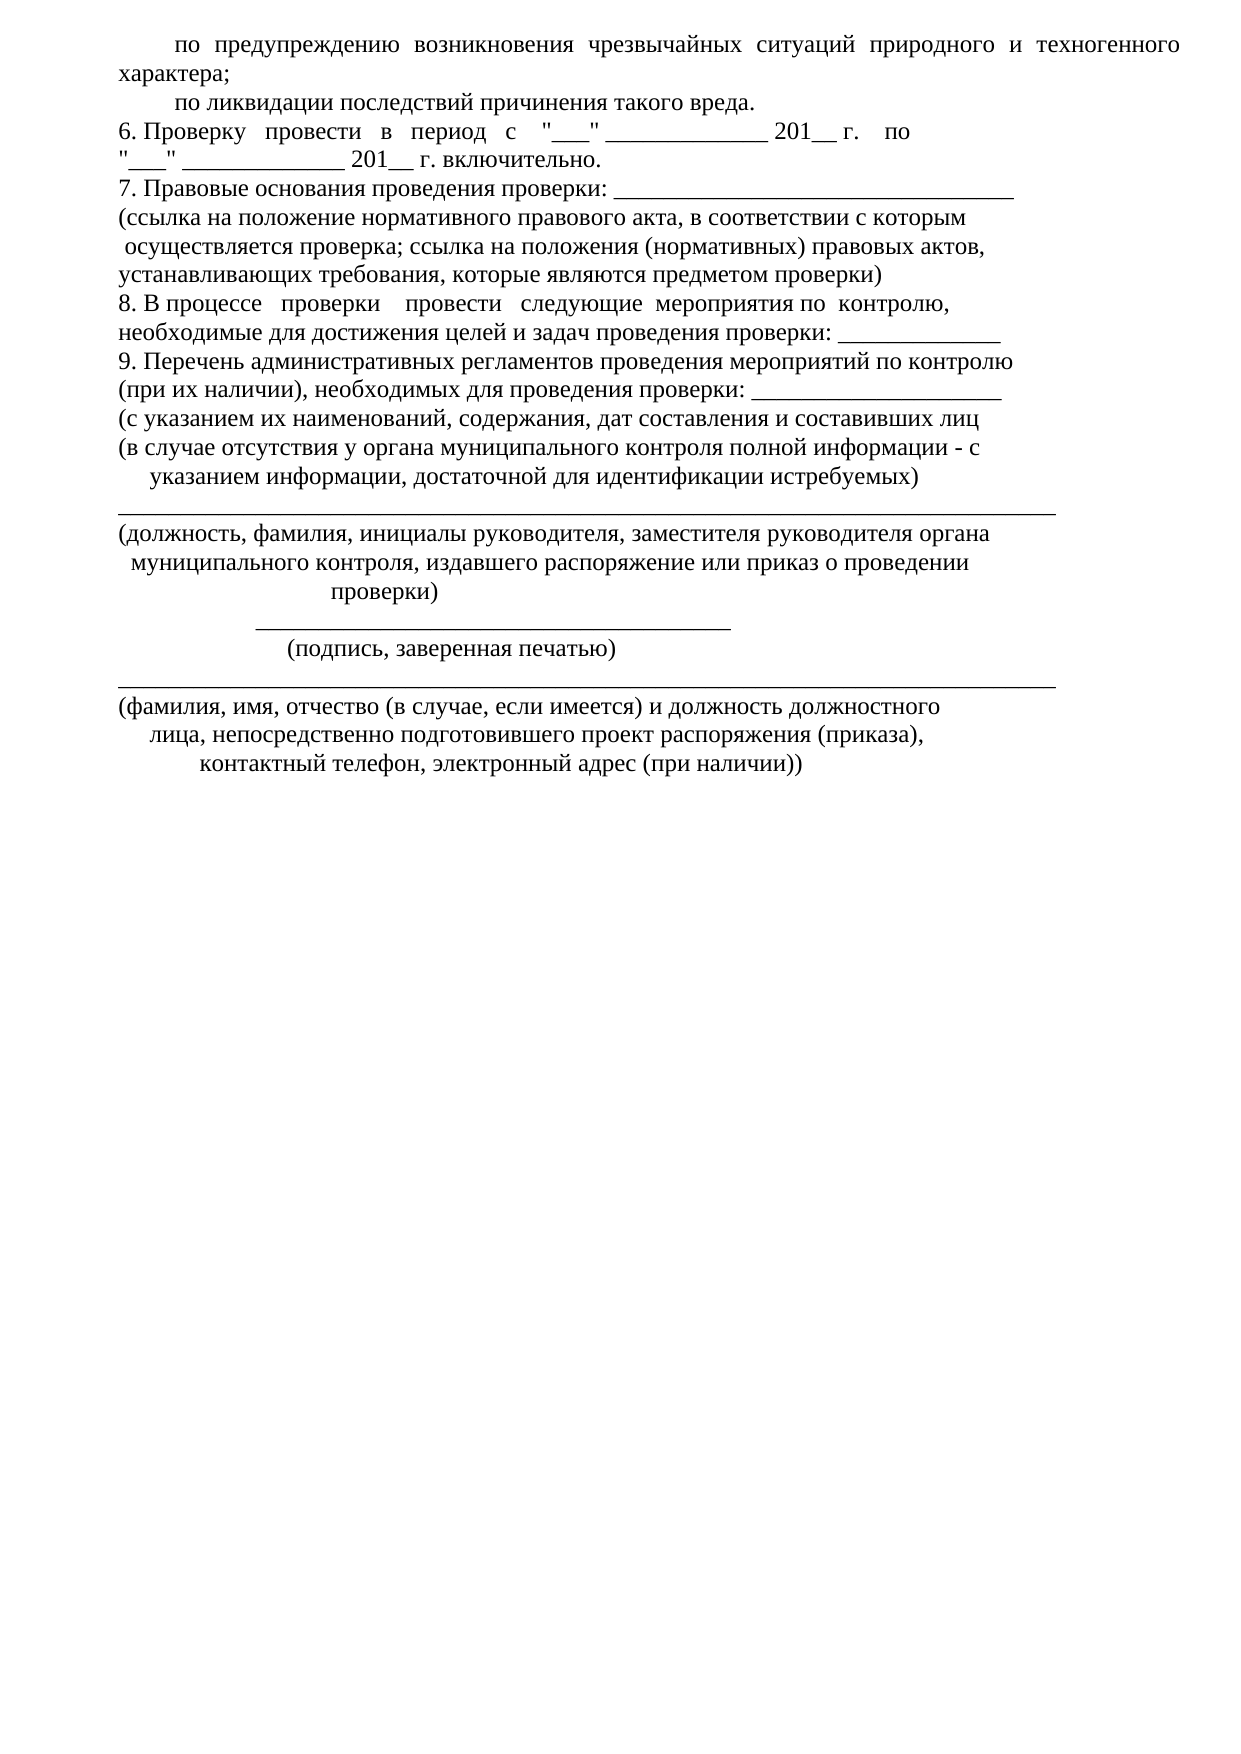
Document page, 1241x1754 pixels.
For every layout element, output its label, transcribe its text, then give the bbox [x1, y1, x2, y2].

text (подпись, заверенная печатью) [118, 633, 1181, 662]
text 9. Перечень административных регламентов проведения мероприятий по контролю [118, 346, 1181, 374]
text (с указанием их наименований, содержания, дат составления и составивших лиц [118, 403, 1181, 432]
text "___" _____________ 201__ г. включительно. [118, 144, 1181, 173]
text проверки) [118, 576, 1181, 604]
text (фамилия, имя, отчество (в случае, если имеется) и должность должностного [118, 691, 1181, 719]
text необходимые для достижения целей и задач проведения проверки: _____________ [118, 317, 1181, 346]
text по ликвидации последствий причинения такого вреда. [118, 87, 1181, 116]
text 6. Проверку провести в период с "___" _____________ 201__ г. по [118, 116, 1181, 144]
text ___________________________________________________________________________ [118, 662, 1181, 691]
text 7. Правовые основания проведения проверки: ________________________________ [118, 173, 1181, 202]
text (при их наличии), необходимых для проведения проверки: ____________________ [118, 374, 1181, 403]
text лица, непосредственно подготовившего проект распоряжения (приказа), [118, 719, 1181, 748]
text ______________________________________ [118, 604, 1181, 633]
text контактный телефон, электронный адрес (при наличии)) [118, 748, 1181, 777]
text муниципального контроля, издавшего распоряжение или приказ о проведении [118, 547, 1181, 576]
text указанием информации, достаточной для идентификации истребуемых) [118, 461, 1181, 489]
text по предупреждению возникновения чрезвычайных ситуаций природного и техногенного характера; [118, 29, 1181, 87]
text осуществляется проверка; ссылка на положения (нормативных) правовых актов, [118, 231, 1181, 259]
text (в случае отсутствия у органа муниципального контроля полной информации - с [118, 432, 1181, 461]
text (должность, фамилия, инициалы руководителя, заместителя руководителя органа [118, 518, 1181, 547]
text 8. В процессе проверки провести следующие мероприятия по контролю, [118, 288, 1181, 317]
text (ссылка на положение нормативного правового акта, в соответствии с которым [118, 202, 1181, 231]
text устанавливающих требования, которые являются предметом проверки) [118, 259, 1181, 288]
text ___________________________________________________________________________ [118, 489, 1181, 518]
